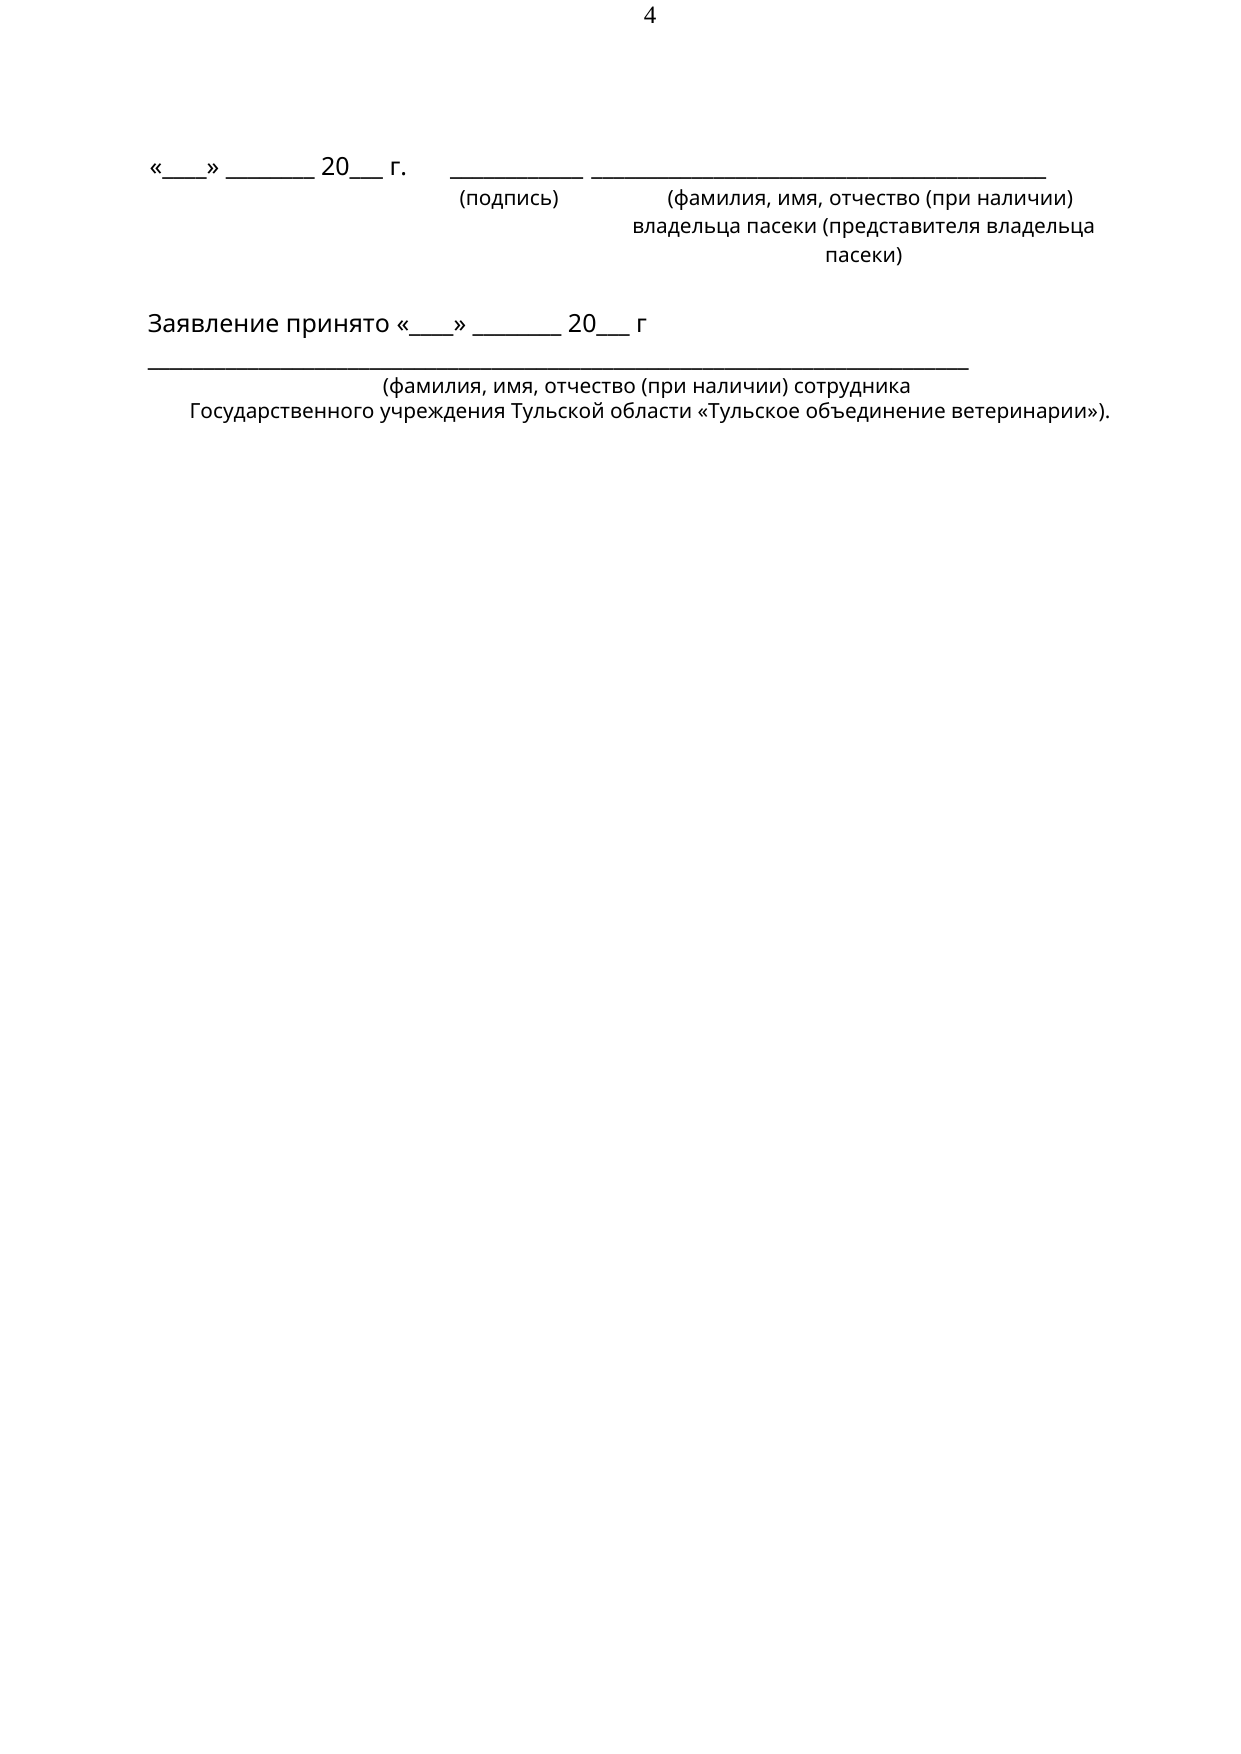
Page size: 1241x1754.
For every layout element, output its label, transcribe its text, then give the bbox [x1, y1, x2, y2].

table_header ____________ (подпись) [426, 149, 591, 302]
table_header _________________________________________ (фамилия, имя, отчество (при наличии) владельца пасеки (представителя владельца пасеки) [591, 149, 1136, 302]
text (фамилия, имя, отчество (при наличии) сотрудника Государственного учреждения Тульской области «Тульское объединение ветеринарии»). [148, 374, 1152, 424]
text Заявление принято «____» ________ 20___ г [148, 302, 1152, 340]
text __________________________________________________________________________ [148, 340, 1152, 374]
table_header «____» ________ 20___ г. [149, 149, 426, 302]
